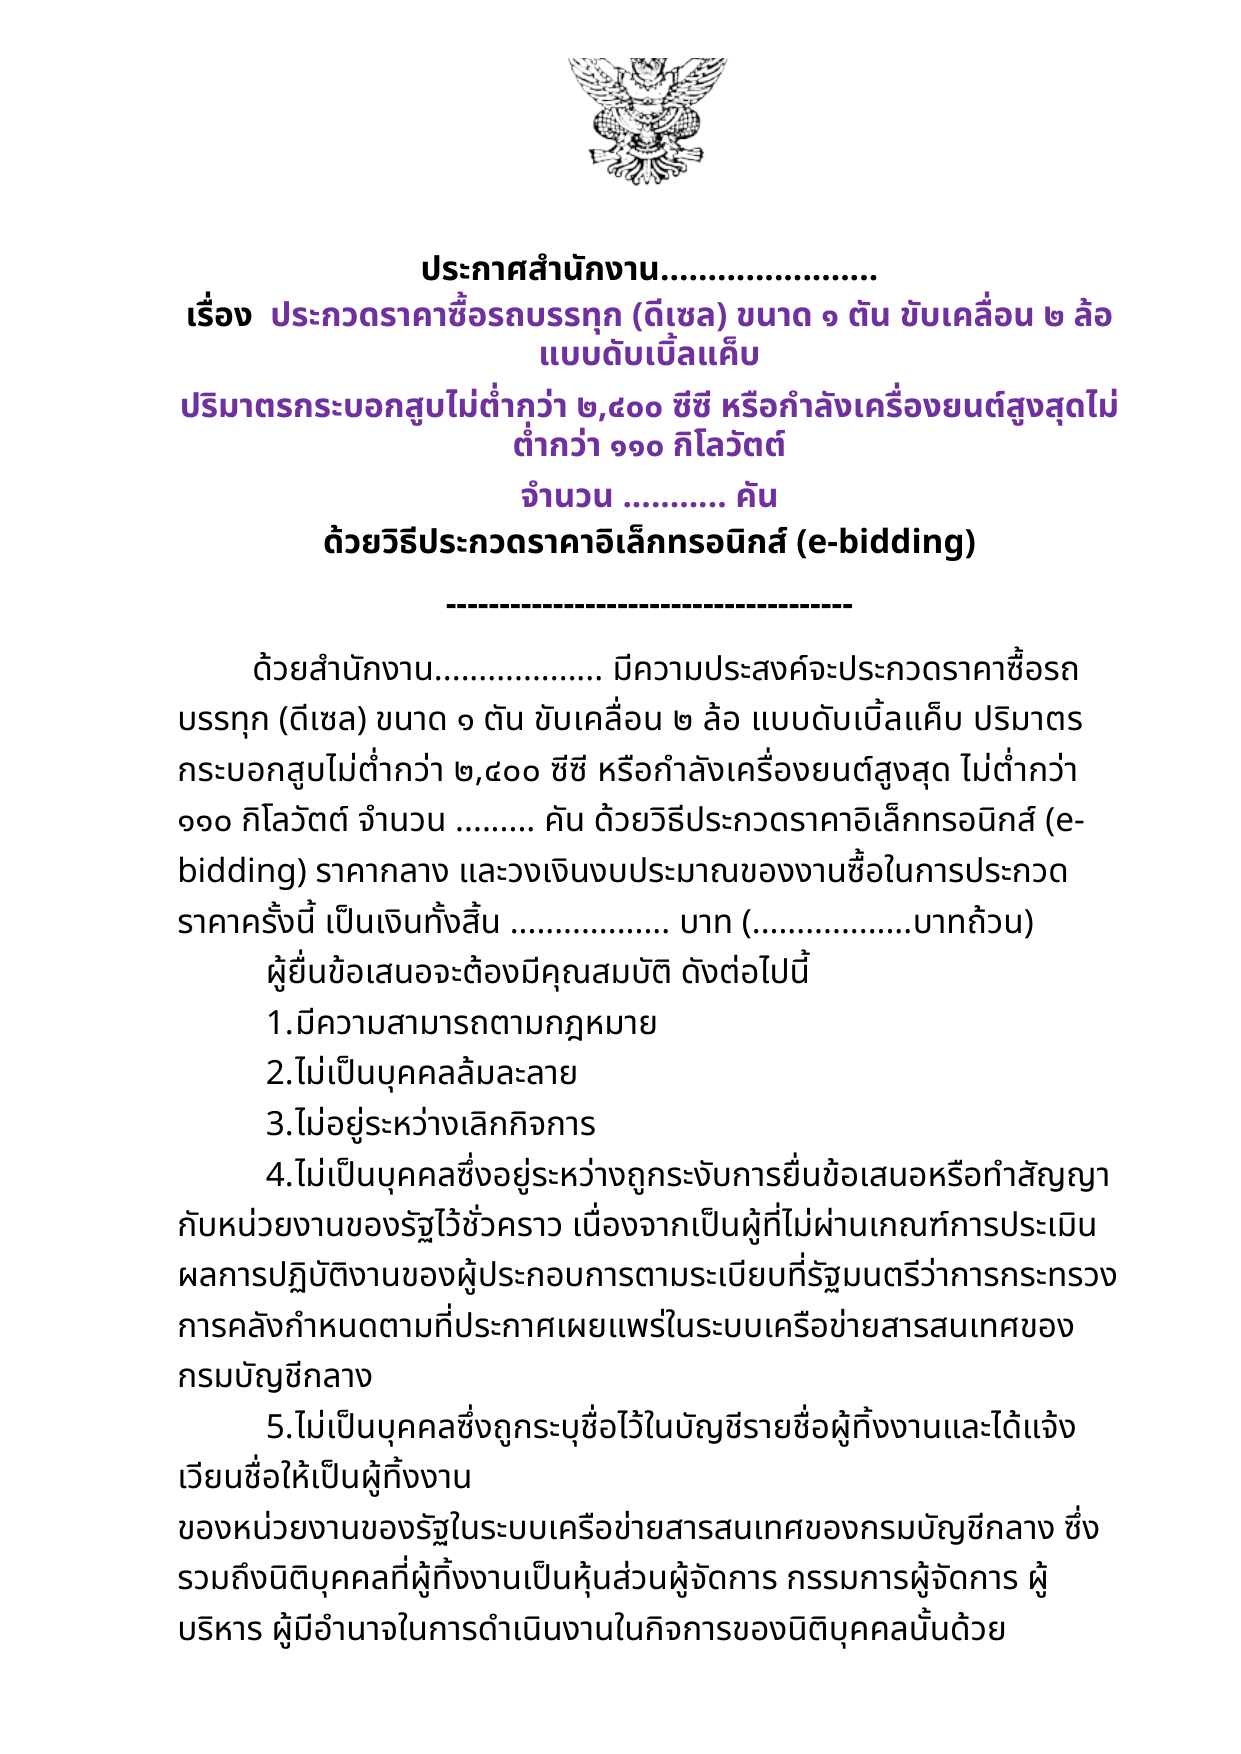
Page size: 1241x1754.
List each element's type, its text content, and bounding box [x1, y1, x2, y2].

text 4. ไม่เป็นบุคคลซึ่งอยู่ระหว่างถูกระงับการยื่นข้อเสนอหรือทำสัญญากับหน่วยงานของรัฐไว้ชั่วคราว เนื่องจากเป็นผู้ที่ไม่ผ่านเกณฑ์การประเมินผลการปฏิบัติงานของผู้ประกอบการตามระเบียบที่รัฐมนตรีว่าการกระทรวงการคลังกำหนดตามที่ประกาศเผยแพร่ในระบบเครือข่ายสารสนเทศของกรมบัญชีกลาง [177, 1150, 1122, 1403]
text ด้วยสำนักงาน................... มีความประสงค์จะประกวดราคาซื้อรถบรรทุก (ดีเซล) ขนาด ๑ ตัน ขับเคลื่อน ๒ ล้อ แบบดับเบิ้ลแค็บ ปริมาตรกระบอกสูบไม่ต่ำกว่า ๒,๔๐๐ ซีซี หรือกำลังเครื่องยนต์สูงสุด ไม่ต่ำกว่า ๑๑๐ กิโลวัตต์ จำนวน ......... คัน ด้วยวิธีประกวดราคาอิเล็กทรอนิกส์ (e-bidding) ราคากลาง และวงเงินงบประมาณของงานซื้อในการประกวดราคาครั้งนี้ เป็นเงินทั้งสิ้น .................. บาท (..................บาทถ้วน) [177, 644, 1122, 948]
text 2. ไม่เป็นบุคคลล้มละลาย [177, 1049, 1122, 1100]
text -------------------------------------- [177, 583, 1122, 624]
text ด้วยวิธีประกวดราคาอิเล็กทรอนิกส์ (e-bidding) [177, 517, 1122, 563]
text 1. มีความสามารถตามกฎหมาย [266, 998, 1122, 1049]
text ผู้ยื่นข้อเสนอจะต้องมีคุณสมบัติ ดังต่อไปนี้ [177, 948, 1122, 998]
text จำนวน ........... คัน [177, 472, 1122, 517]
text ปริมาตรกระบอกสูบไม่ต่ำกว่า ๒,๔๐๐ ซีซี หรือกำลังเครื่องยนต์สูงสุดไม่ต่ำกว่า ๑๑๐ กิโลวัตต์ [177, 381, 1122, 472]
text 3. ไม่อยู่ระหว่างเลิกกิจการ [177, 1100, 1122, 1150]
text เรื่อง ประกวดราคาซื้อรถบรรทุก (ดีเซล) ขนาด ๑ ตัน ขับเคลื่อน ๒ ล้อ แบบดับเบิ้ลแค็บ [177, 290, 1122, 381]
text ประกาศสำนักงาน....................... [177, 244, 1122, 290]
text 5. ไม่เป็นบุคคลซึ่งถูกระบุชื่อไว้ในบัญชีรายชื่อผู้ทิ้งงานและได้แจ้งเวียนชื่อให้เป็นผู้ทิ้งงาน ของหน่วยงานของรัฐในระบบเครือข่ายสารสนเทศของกรมบัญชีกลาง ซึ่งรวมถึงนิติบุคคลที่ผู้ทิ้งงานเป็นหุ้นส่วนผู้จัดการ กรรมการผู้จัดการ ผู้บริหาร ผู้มีอำนาจในการดำเนินงานในกิจการของนิติบุคคลนั้นด้วย [177, 1403, 1122, 1655]
